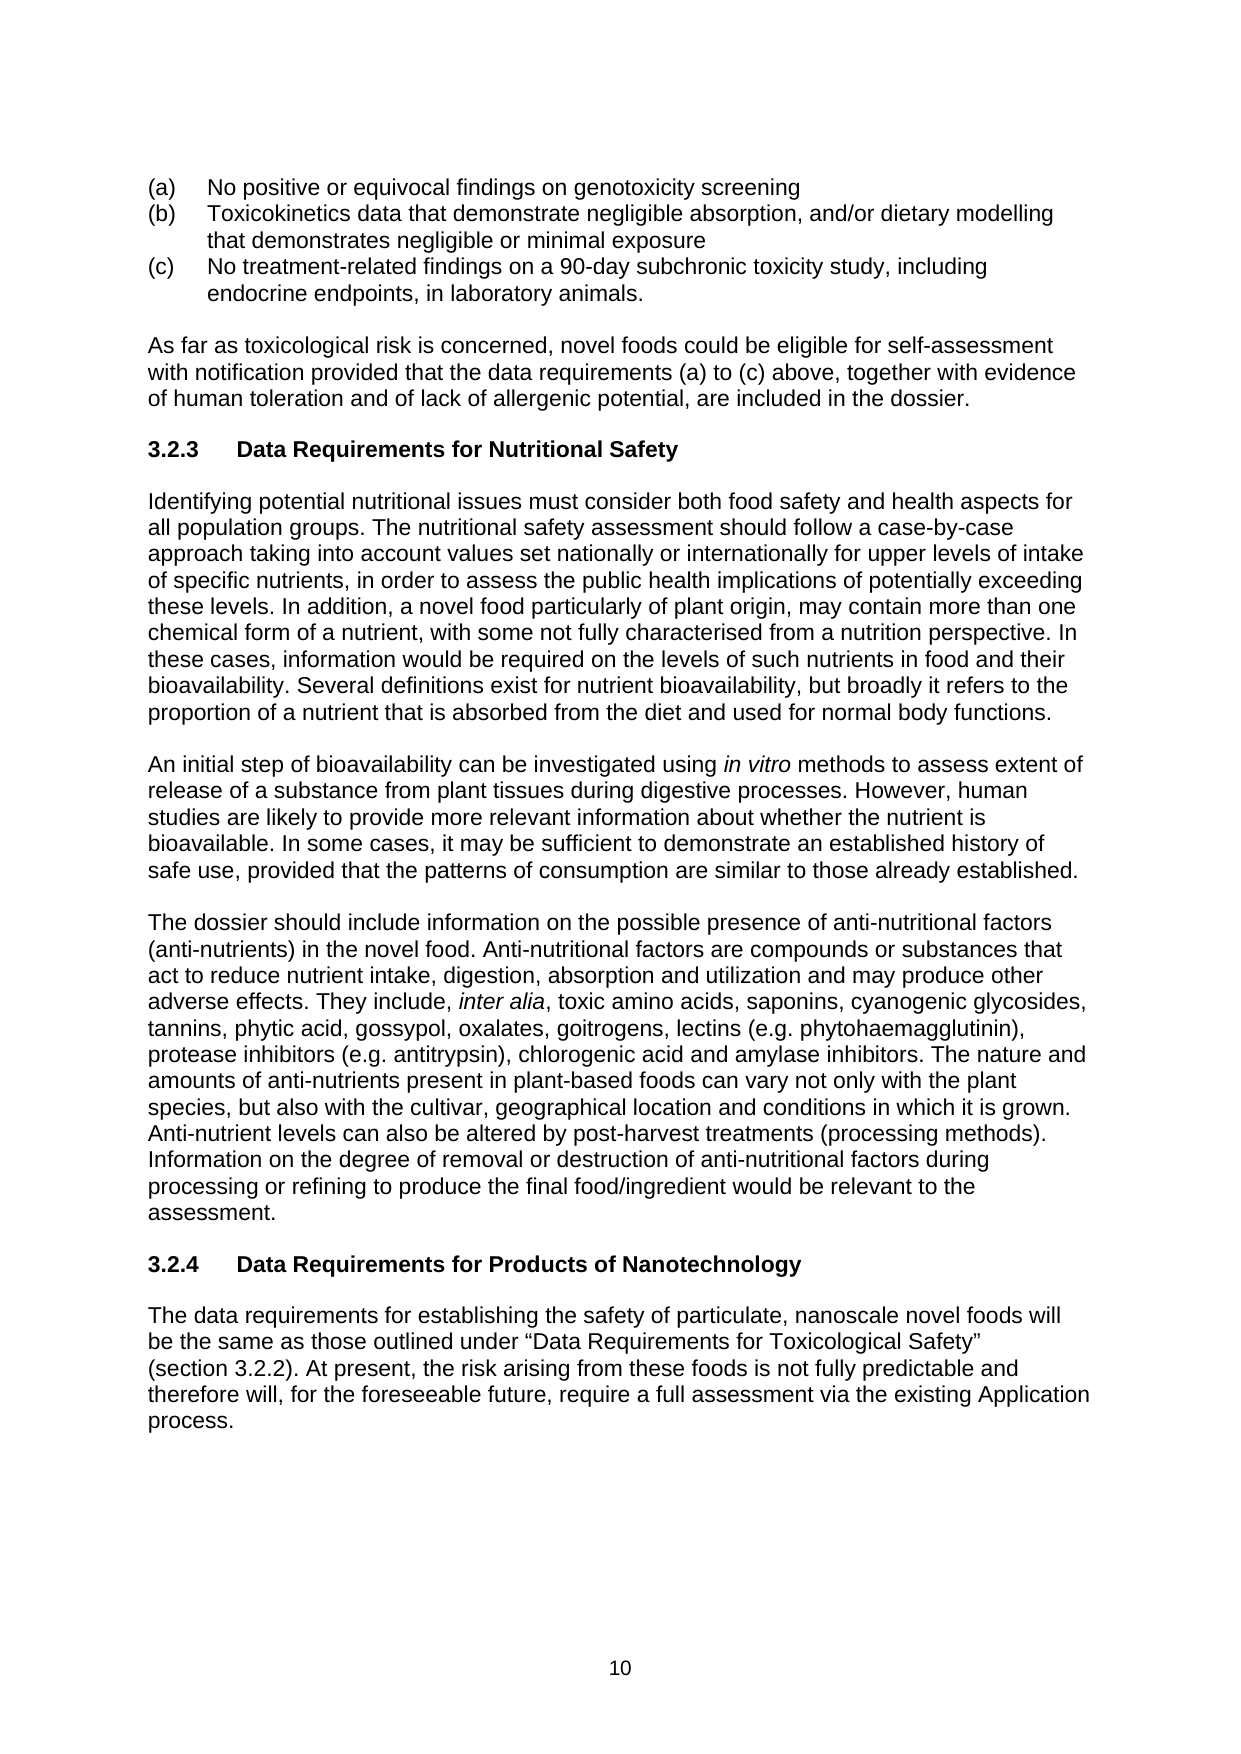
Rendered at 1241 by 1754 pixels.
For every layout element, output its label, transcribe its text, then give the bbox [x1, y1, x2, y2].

text The data requirements for establishing the safety of particulate, nanoscale novel foods will be the same as those outlined under “Data Requirements for Toxicological Safety” (section 3.2.2). At present, the risk arising from these foods is not fully predictable and therefore will, for the foreseeable future, require a full assessment via the existing Application process. [148, 1302, 1092, 1434]
list Toxicokinetics data that demonstrate negligible absorption, and/or dietary modelling that demonstrates negligible or minimal exposure [148, 200, 1092, 253]
list No treatment-related findings on a 90-day subchronic toxicity study, including endocrine endpoints, in laboratory animals. [148, 253, 1092, 306]
text The dossier should include information on the possible presence of anti-nutritional factors (anti-nutrients) in the novel food. Anti-nutritional factors are compounds or substances that act to reduce nutrient intake, digestion, absorption and utilization and may produce other adverse effects. They include, inter alia, toxic amino acids, saponins, cyanogenic glycosides, tannins, phytic acid, gossypol, oxalates, goitrogens, lectins (e.g. phytohaemagglutinin), protease inhibitors (e.g. antitrypsin), chlorogenic acid and amylase inhibitors. The nature and amounts of anti-nutrients present in plant-based foods can vary not only with the plant species, but also with the cultivar, geographical location and conditions in which it is grown. Anti-nutrient levels can also be altered by post-harvest treatments (processing methods). Information on the degree of removal or destruction of anti-nutritional factors during processing or refining to produce the final food/ingredient would be relevant to the assessment. [148, 909, 1092, 1226]
subtitle 3.2.3 Data Requirements for Nutritional Safety [148, 436, 1092, 463]
list No positive or equivocal findings on genotoxicity screening [148, 174, 1092, 200]
text Identifying potential nutritional issues must consider both food safety and health aspects for all population groups. The nutritional safety assessment should follow a case-by-case approach taking into account values set nationally or internationally for upper levels of intake of specific nutrients, in order to assess the public health implications of potentially exceeding these levels. In addition, a novel food particularly of plant origin, may contain more than one chemical form of a nutrient, with some not fully characterised from a nutrition perspective. In these cases, information would be required on the levels of such nutrients in food and their bioavailability. Several definitions exist for nutrient bioavailability, but broadly it refers to the proportion of a nutrient that is absorbed from the diet and used for normal body functions. [148, 488, 1092, 725]
text An initial step of bioavailability can be investigated using in vitro methods to assess extent of release of a substance from plant tissues during digestive processes. However, human studies are likely to provide more relevant information about whether the nutrient is bioavailable. In some cases, it may be sufficient to demonstrate an established history of safe use, provided that the patterns of consumption are similar to those already established. [148, 751, 1092, 883]
text As far as toxicological risk is concerned, novel foods could be eligible for self-assessment with notification provided that the data requirements (a) to (c) above, together with evidence of human toleration and of lack of allergenic potential, are included in the dossier. [148, 332, 1092, 411]
subtitle 3.2.4 Data Requirements for Products of Nanotechnology [148, 1251, 1092, 1277]
